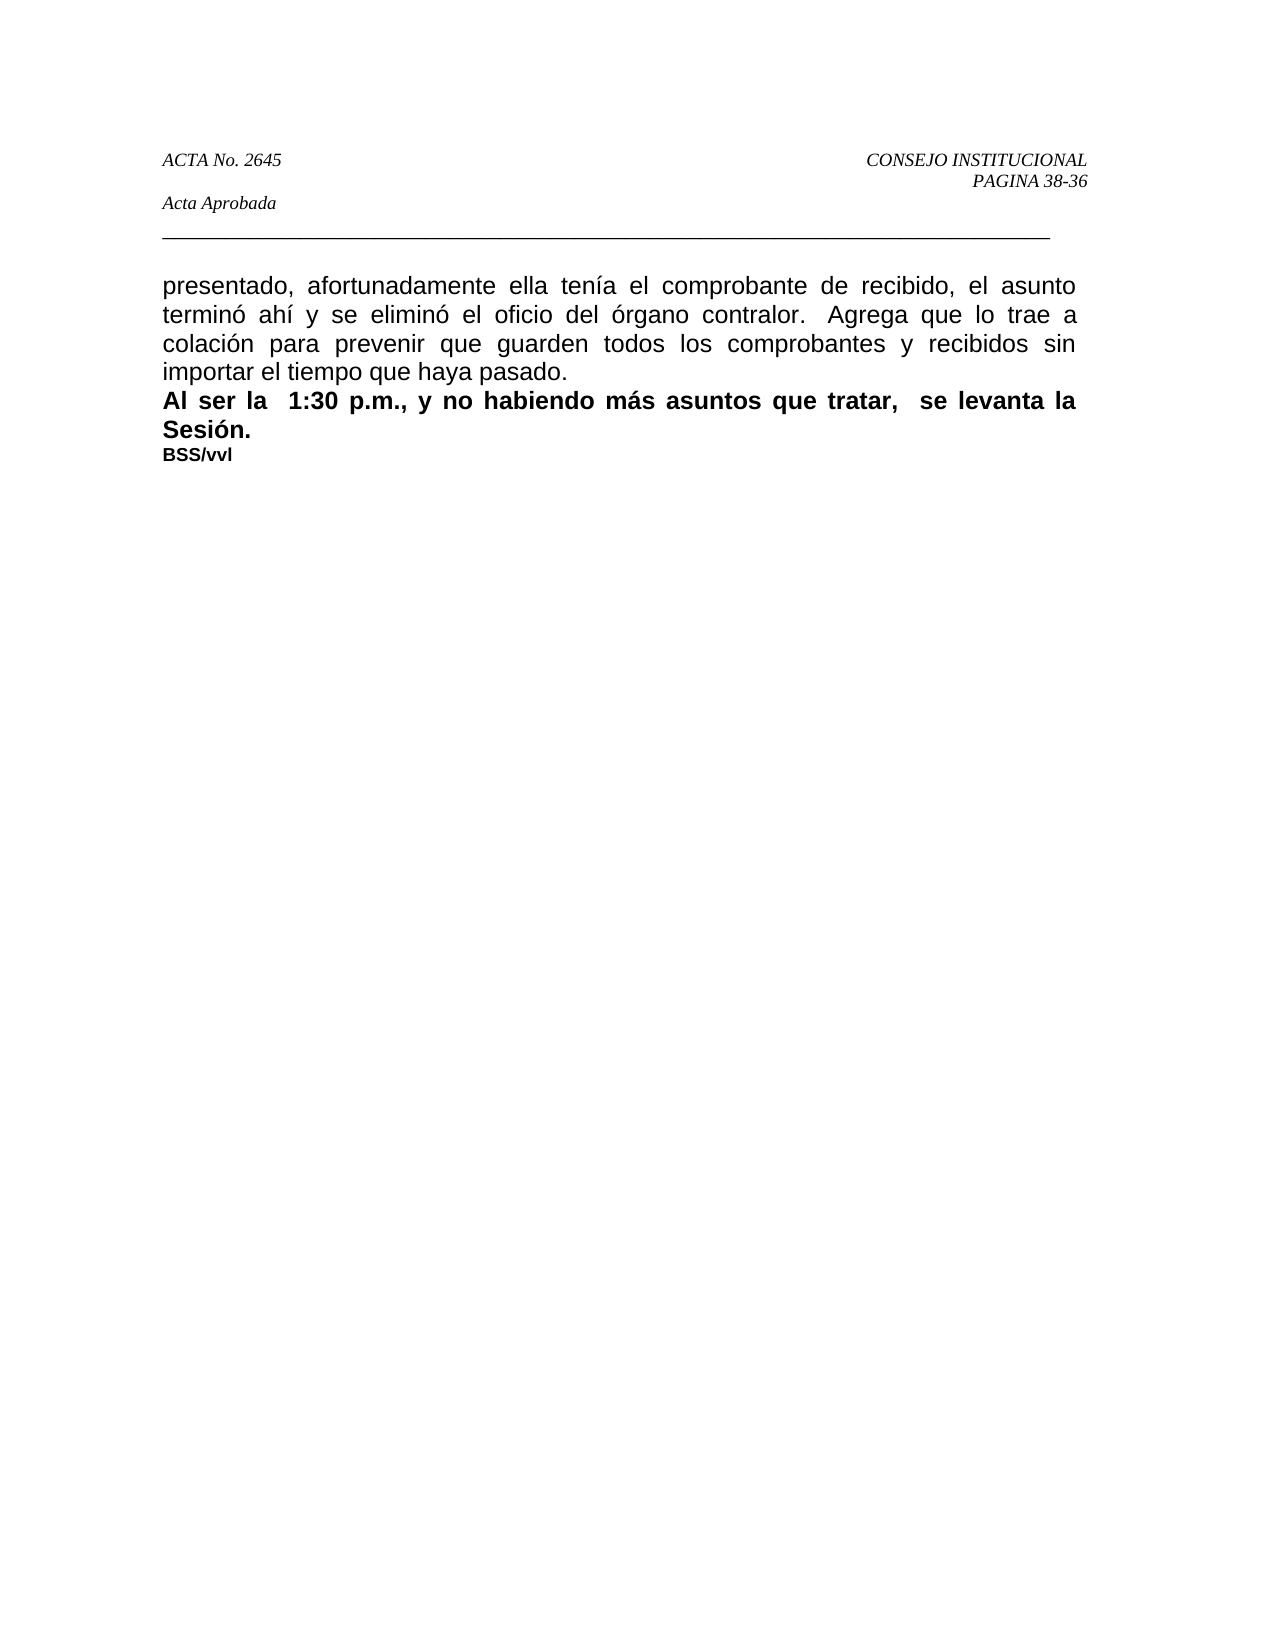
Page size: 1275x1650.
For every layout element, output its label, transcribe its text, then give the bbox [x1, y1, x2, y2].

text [162, 271, 1078, 386]
text Al ser la 1:30 p.m., y no habiendo más asuntos que tratar, se levanta la Sesión. [162, 386, 1078, 443]
text BSS/vvl [162, 443, 1078, 465]
